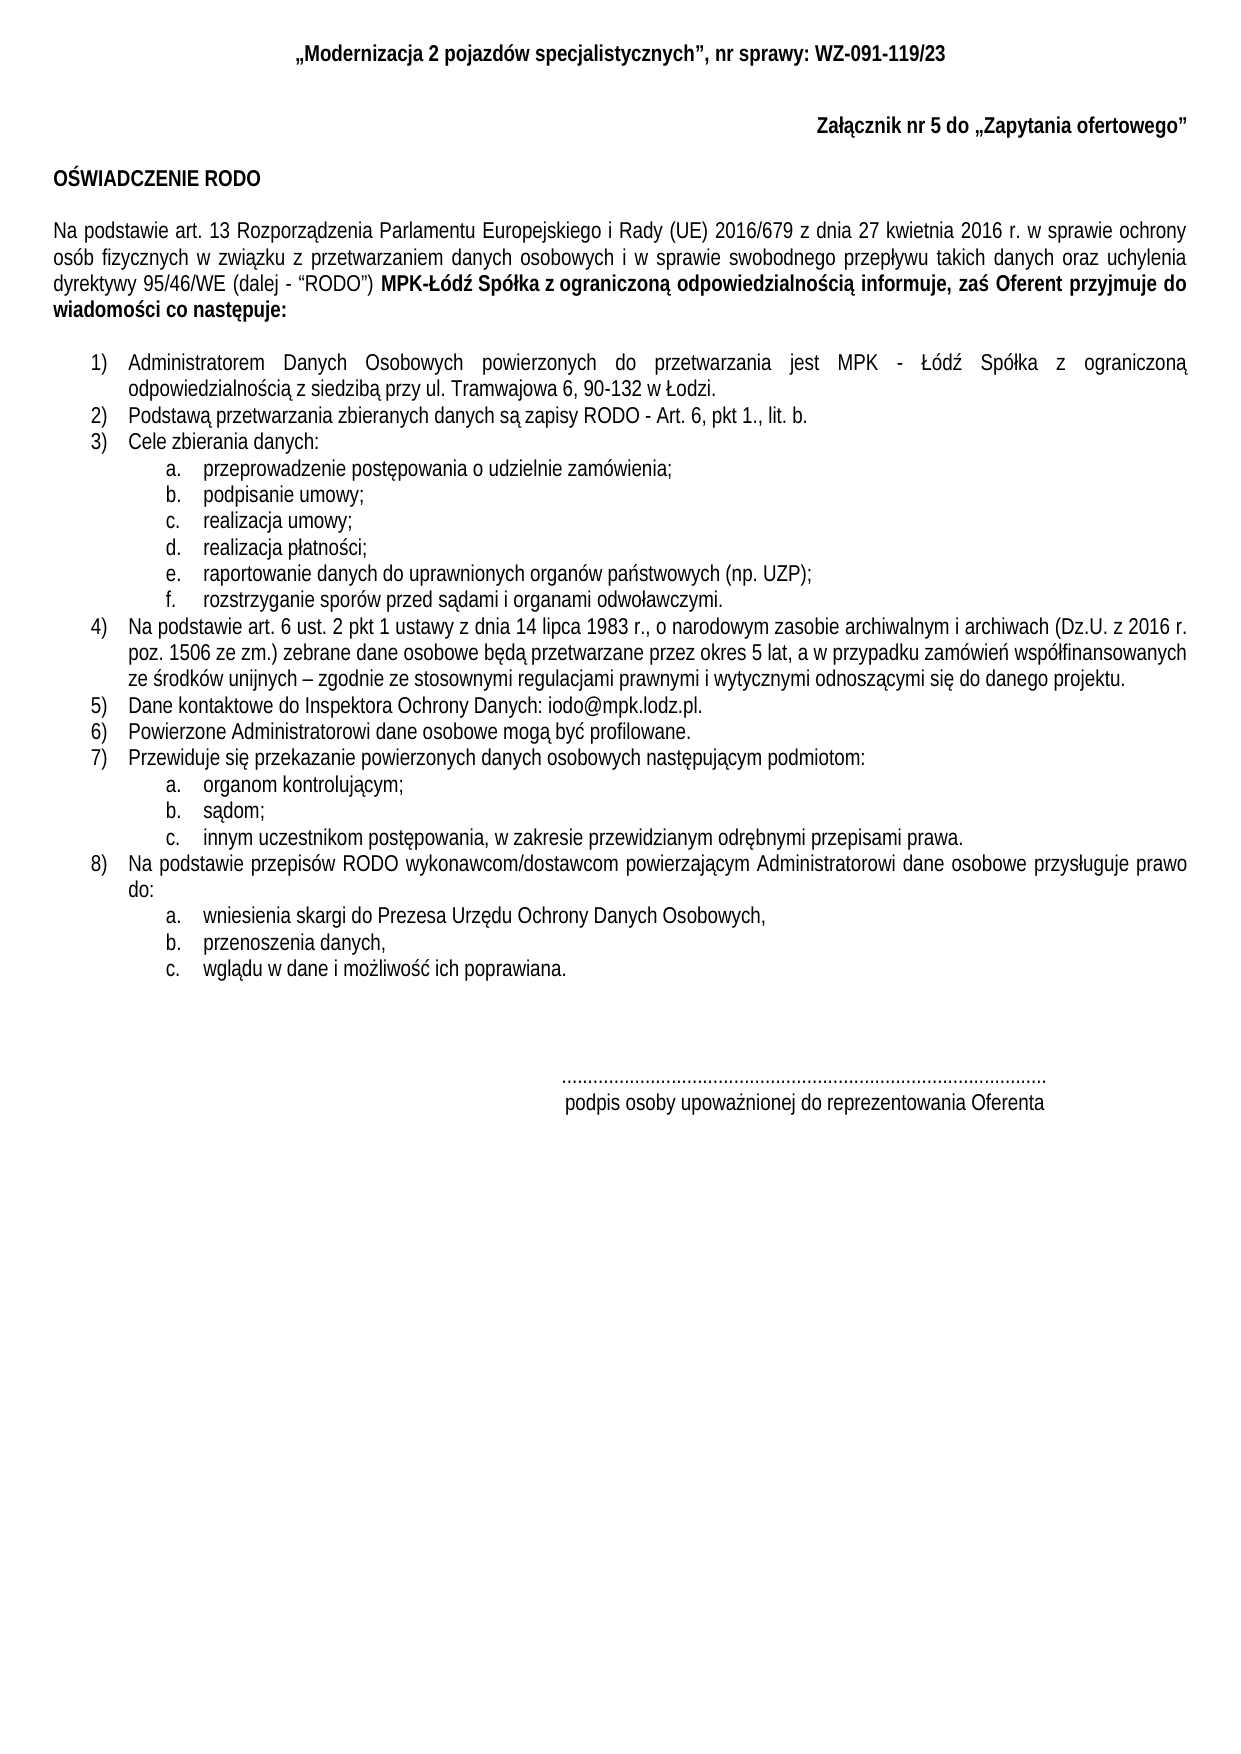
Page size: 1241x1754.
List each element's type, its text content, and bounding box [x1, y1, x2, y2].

list Cele zbierania danych: [91, 428, 1187, 454]
list Administratorem Danych Osobowych powierzonych do przetwarzania jest MPK - Łódź Spółka z ograniczoną odpowiedzialnością z siedzibą przy ul. Tramwajowa 6, 90-132 w Łodzi. [91, 349, 1187, 402]
text OŚWIADCZENIE RODO [53, 164, 1187, 191]
list podpisanie umowy; [166, 481, 1187, 507]
list raportowanie danych do uprawnionych organów państwowych (np. UZP); [166, 560, 1187, 586]
list sądom; [166, 797, 1187, 823]
text ............................................................................................. [348, 1062, 1187, 1089]
list innym uczestnikom postępowania, w zakresie przewidzianym odrębnymi przepisami prawa. [166, 823, 1187, 850]
list przeprowadzenie postępowania o udzielnie zamówienia; [166, 454, 1187, 481]
list Podstawą przetwarzania zbieranych danych są zapisy RODO - Art. 6, pkt 1., lit. b. [91, 402, 1187, 428]
list Powierzone Administratorowi dane osobowe mogą być profilowane. [91, 718, 1187, 744]
list Dane kontaktowe do Inspektora Ochrony Danych: iodo@mpk.lodz.pl. [91, 692, 1187, 718]
list Na podstawie art. 6 ust. 2 pkt 1 ustawy z dnia 14 lipca 1983 r., o narodowym zasobie archiwalnym i archiwach (Dz.U. z 2016 r. poz. 1506 ze zm.) zebrane dane osobowe będą przetwarzane przez okres 5 lat, a w przypadku zamówień współfinansowanych ze środków unijnych – zgodnie ze stosownymi regulacjami prawnymi i wytycznymi odnoszącymi się do danego projektu. [91, 613, 1187, 692]
list organom kontrolującym; [166, 771, 1187, 797]
text podpis osoby upoważnionej do reprezentowania Oferenta [348, 1089, 1187, 1115]
list wniesienia skargi do Prezesa Urzędu Ochrony Danych Osobowych, [166, 902, 1187, 929]
list przenoszenia danych, [166, 929, 1187, 955]
list realizacja umowy; [166, 507, 1187, 533]
list realizacja płatności; [166, 533, 1187, 560]
list Przewiduje się przekazanie powierzonych danych osobowych następującym podmiotom: [91, 744, 1187, 771]
text Na podstawie art. 13 Rozporządzenia Parlamentu Europejskiego i Rady (UE) 2016/679 z dnia 27 kwietnia 2016 r. w sprawie ochrony osób fizycznych w związku z przetwarzaniem danych osobowych i w sprawie swobodnego przepływu takich danych oraz uchylenia dyrektywy 95/46/WE (dalej - “RODO”) MPK-Łódź Spółka z ograniczoną odpowiedzialnością informuje, zaś Oferent przyjmuje do wiadomości co następuje: [53, 217, 1187, 323]
list Na podstawie przepisów RODO wykonawcom/dostawcom powierzającym Administratorowi dane osobowe przysługuje prawo do: [91, 850, 1187, 902]
text Załącznik nr 5 do „Zapytania ofertowego” [53, 112, 1187, 138]
list rozstrzyganie sporów przed sądami i organami odwoławczymi. [166, 586, 1187, 613]
list wglądu w dane i możliwość ich poprawiana. [166, 955, 1187, 982]
